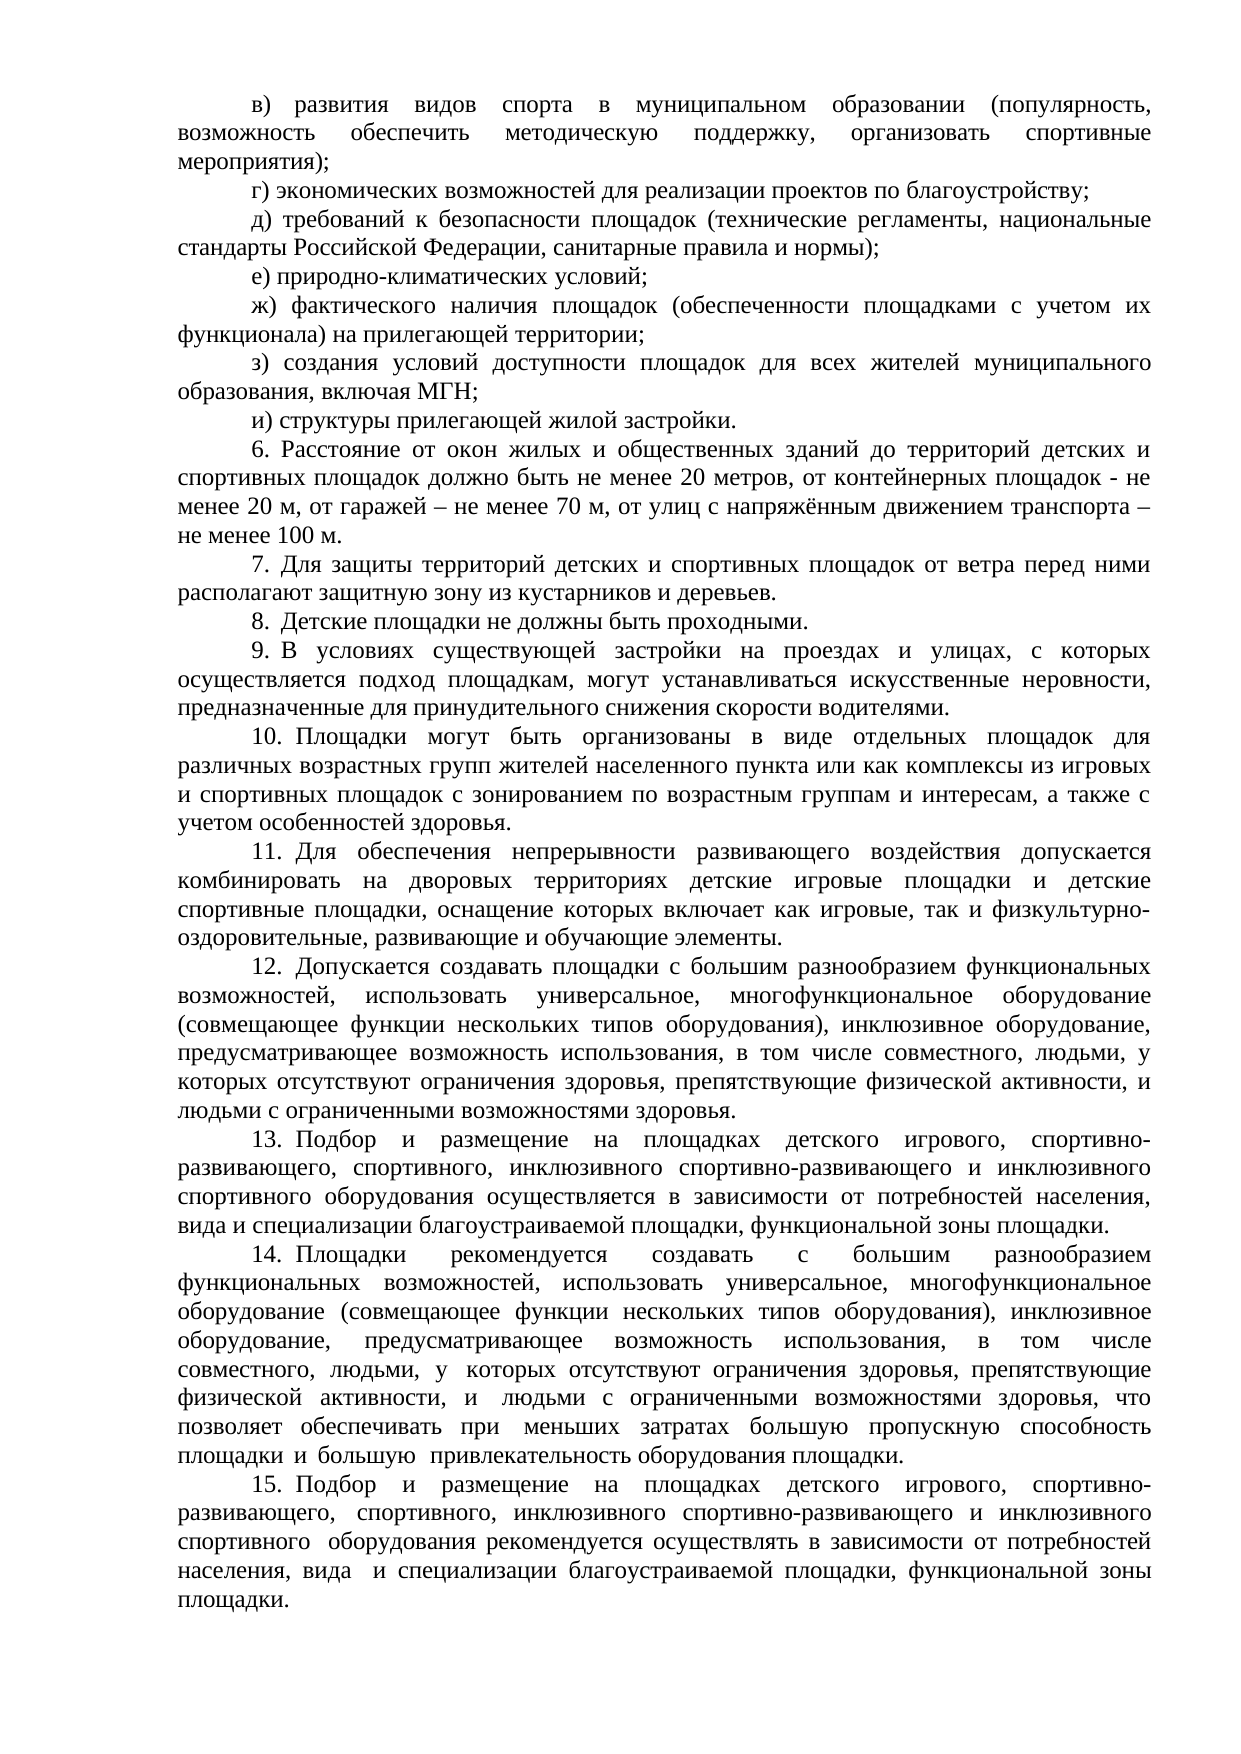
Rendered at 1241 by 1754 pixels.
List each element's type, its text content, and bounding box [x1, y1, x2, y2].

list Подбор и размещение на площадках детского игрового, спортивно-развивающего, спортивного, инклюзивного спортивно-развивающего и инклюзивного спортивного оборудования осуществляется в зависимости от потребностей населения, вида и специализации благоустраиваемой площадки, функциональной зоны площадки. [177, 1124, 1152, 1239]
list Площадки могут быть организованы в виде отдельных площадок для различных возрастных групп жителей населенного пункта или как комплексы из игровых и спортивных площадок с зонированием по возрастным группам и интересам, а также с учетом особенностей здоровья. [177, 721, 1152, 836]
text г) экономических возможностей для реализации проектов по благоустройству; [177, 175, 1152, 204]
text ж) фактического наличия площадок (обеспеченности площадками с учетом их функционала) на прилегающей территории; [177, 290, 1152, 347]
list Детские площадки не должны быть проходными. [177, 606, 1152, 635]
text д) требований к безопасности площадок (технические регламенты, национальные стандарты Российской Федерации, санитарные правила и нормы); [177, 204, 1152, 261]
list В условиях существующей застройки на проездах и улицах, с которых осуществляется подход площадкам, могут устанавливаться искусственные неровности, предназначенные для принудительного снижения скорости водителями. [177, 635, 1152, 721]
text з) создания условий доступности площадок для всех жителей муниципального образования, включая МГН; [177, 347, 1152, 405]
text е) природно-климатических условий; [177, 261, 1152, 290]
list Допускается создавать площадки с большим разнообразием функциональных возможностей, использовать универсальное, многофункциональное оборудование (совмещающее функции нескольких типов оборудования), инклюзивное оборудование, предусматривающее возможность использования, в том числе совместного, людьми, у которых отсутствуют ограничения здоровья, препятствующие физической активности, и людьми с ограниченными возможностями здоровья. [177, 951, 1152, 1124]
list Расстояние от окон жилых и общественных зданий до территорий детских и спортивных площадок должно быть не менее 20 метров, от контейнерных площадок - не менее 20 м, от гаражей – не менее 70 м, от улиц с напряжённым движением транспорта – не менее 100 м. [177, 434, 1152, 549]
text и) структуры прилегающей жилой застройки. [177, 405, 1152, 434]
text в) развития видов спорта в муниципальном образовании (популярность, возможность обеспечить методическую поддержку, организовать спортивные мероприятия); [177, 89, 1152, 175]
list Площадки рекомендуется создавать с большим разнообразием функциональных возможностей, использовать универсальное, многофункциональное оборудование (совмещающее функции нескольких типов оборудования), инклюзивное оборудование, предусматривающее возможность использования, в том числе совместного, людьми, у которых отсутствуют ограничения здоровья, препятствующие физической активности, и людьми с ограниченными возможностями здоровья, что позволяет обеспечивать при меньших затратах большую пропускную способность площадки и большую привлекательность оборудования площадки. [177, 1239, 1152, 1469]
list Подбор и размещение на площадках детского игрового, спортивно-развивающего, спортивного, инклюзивного спортивно-развивающего и инклюзивного спортивного оборудования рекомендуется осуществлять в зависимости от потребностей населения, вида и специализации благоустраиваемой площадки, функциональной зоны площадки. [177, 1469, 1152, 1612]
list Для защиты территорий детских и спортивных площадок от ветра перед ними располагают защитную зону из кустарников и деревьев. [177, 549, 1152, 606]
list Для обеспечения непрерывности развивающего воздействия допускается комбинировать на дворовых территориях детские игровые площадки и детские спортивные площадки, оснащение которых включает как игровые, так и физкультурно-оздоровительные, развивающие и обучающие элементы. [177, 836, 1152, 951]
